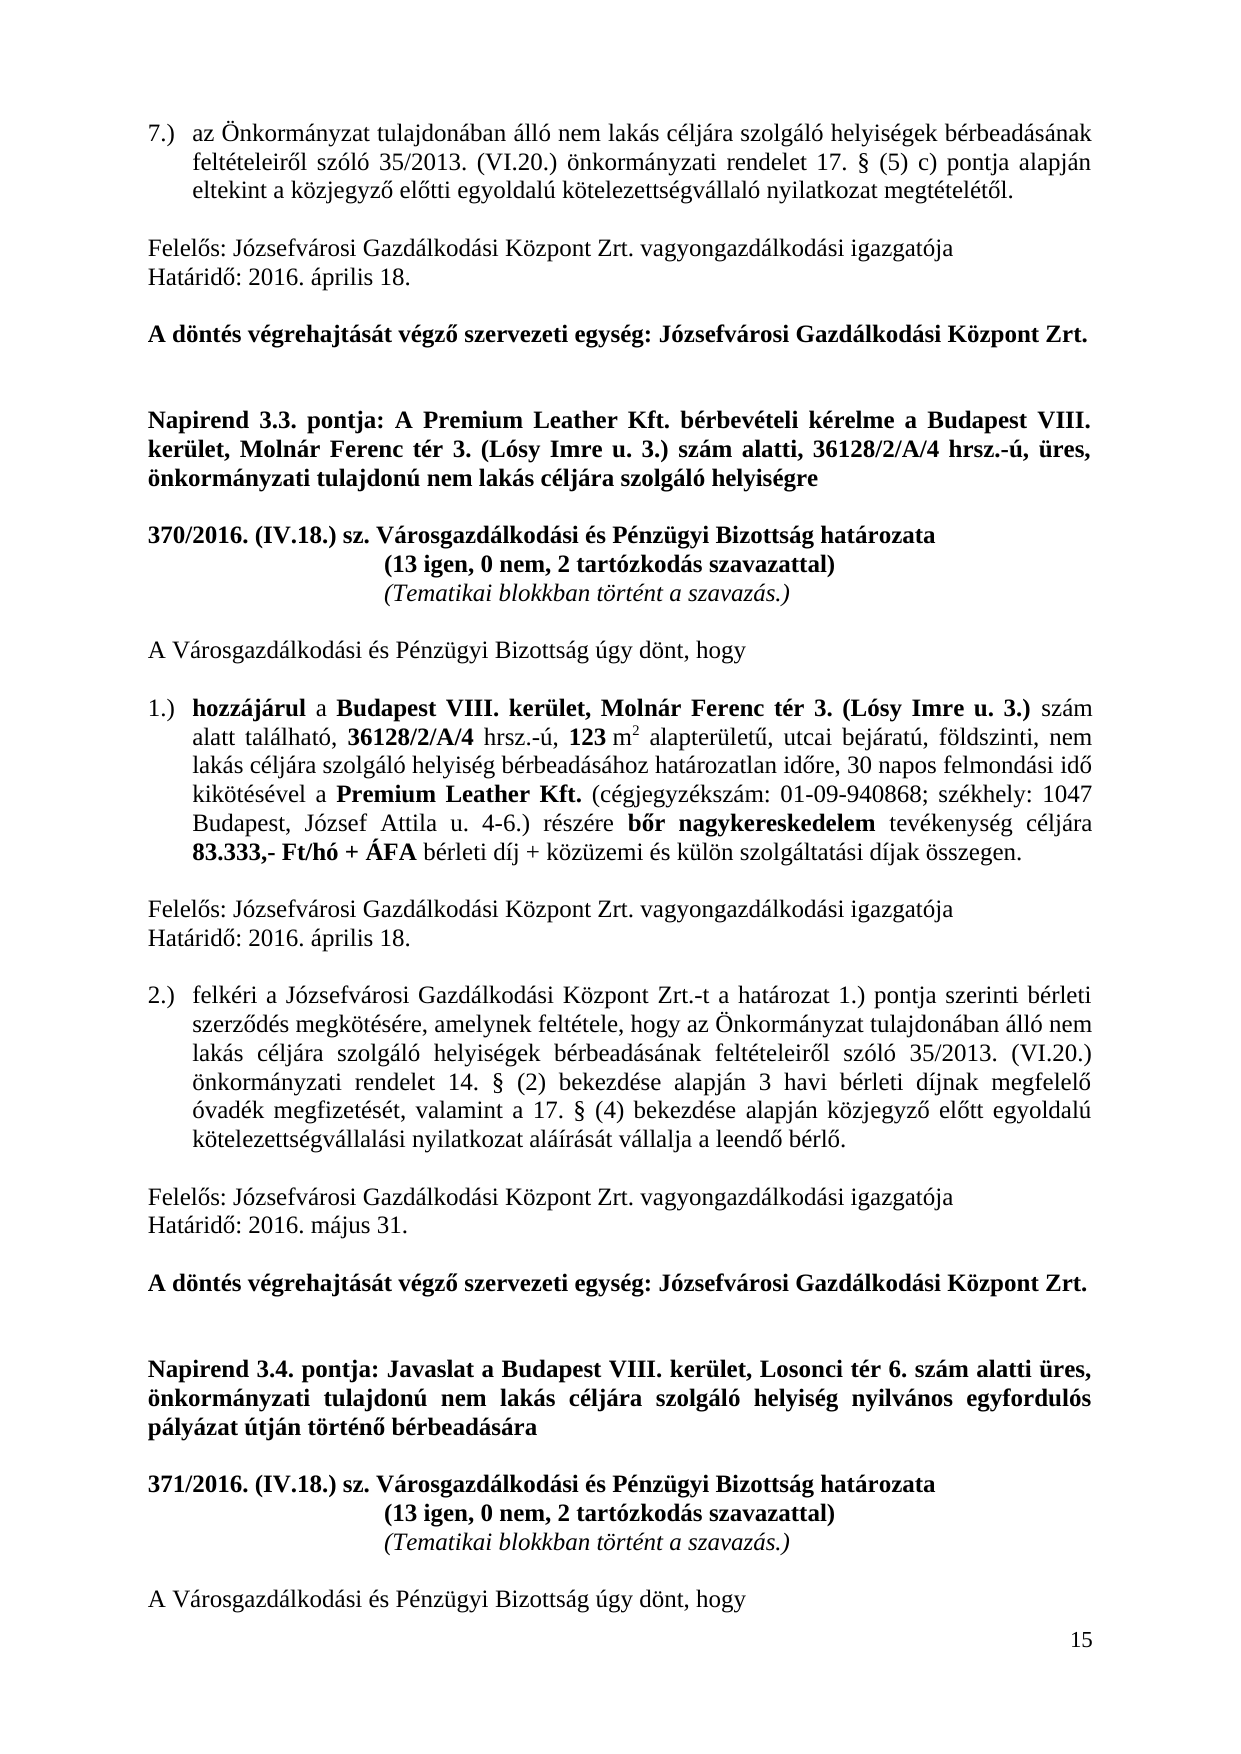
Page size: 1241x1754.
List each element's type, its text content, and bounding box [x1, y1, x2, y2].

text (Tematikai blokkban történt a szavazás.) [384, 578, 1092, 607]
list felkéri a Józsefvárosi Gazdálkodási Központ Zrt.-t a határozat 1.) pontja szerinti bérleti szerződés megkötésére, amelynek feltétele, hogy az Önkormányzat tulajdonában álló nem lakás céljára szolgáló helyiségek bérbeadásának feltételeiről szóló 35/2013. (VI.20.) önkormányzati rendelet 14. § (2) bekezdése alapján 3 havi bérleti díjnak megfelelő óvadék megfizetését, valamint a 17. § (4) bekezdése alapján közjegyző előtt egyoldalú kötelezettségvállalási nyilatkozat aláírását vállalja a leendő bérlő. [148, 981, 1092, 1153]
list hozzájárul a Budapest VIII. kerület, Molnár Ferenc tér 3. (Lósy Imre u. 3.) szám alatt található, 36128/2/A/4 hrsz.-ú, 123 m2 alapterületű, utcai bejáratú, földszinti, nem lakás céljára szolgáló helyiség bérbeadásához határozatlan időre, 30 napos felmondási idő kikötésével a Premium Leather Kft. (cégjegyzékszám: 01-09-940868; székhely: 1047 Budapest, József Attila u. 4-6.) részére bőr nagykereskedelem tevékenység céljára 83.333,- Ft/hó + ÁFA bérleti díj + közüzemi és külön szolgáltatási díjak összegen. [148, 693, 1092, 866]
list az Önkormányzat tulajdonában álló nem lakás céljára szolgáló helyiségek bérbeadásának feltételeiről szóló 35/2013. (VI.20.) önkormányzati rendelet 17. § (5) c) pontja alapján eltekint a közjegyző előtti egyoldalú kötelezettségvállaló nyilatkozat megtételétől. [148, 118, 1092, 204]
text Felelős: Józsefvárosi Gazdálkodási Központ Zrt. vagyongazdálkodási igazgatója [148, 894, 1092, 923]
text (13 igen, 0 nem, 2 tartózkodás szavazattal) [384, 549, 1092, 578]
text Felelős: Józsefvárosi Gazdálkodási Központ Zrt. vagyongazdálkodási igazgatója [148, 1182, 1092, 1211]
text A döntés végrehajtását végző szervezeti egység: Józsefvárosi Gazdálkodási Központ Zrt. [148, 319, 1092, 348]
text A Városgazdálkodási és Pénzügyi Bizottság úgy dönt, hogy [148, 1584, 1092, 1613]
text Felelős: Józsefvárosi Gazdálkodási Központ Zrt. vagyongazdálkodási igazgatója [148, 233, 1092, 262]
text A döntés végrehajtását végző szervezeti egység: Józsefvárosi Gazdálkodási Központ Zrt. [148, 1268, 1092, 1297]
text (13 igen, 0 nem, 2 tartózkodás szavazattal) [384, 1498, 1092, 1527]
text Napirend 3.3. pontja: A Premium Leather Kft. bérbevételi kérelme a Budapest VIII. kerület, Molnár Ferenc tér 3. (Lósy Imre u. 3.) szám alatti, 36128/2/A/4 hrsz.-ú, üres, önkormányzati tulajdonú nem lakás céljára szolgáló helyiségre [148, 406, 1092, 492]
text Határidő: 2016. május 31. [148, 1211, 1092, 1239]
text Napirend 3.4. pontja: Javaslat a Budapest VIII. kerület, Losonci tér 6. szám alatti üres, önkormányzati tulajdonú nem lakás céljára szolgáló helyiség nyilvános egyfordulós pályázat útján történő bérbeadására [148, 1354, 1092, 1441]
text Határidő: 2016. április 18. [148, 923, 1092, 952]
text A Városgazdálkodási és Pénzügyi Bizottság úgy dönt, hogy [148, 636, 1092, 664]
text (Tematikai blokkban történt a szavazás.) [384, 1527, 1092, 1556]
text 371/2016. (IV.18.) sz. Városgazdálkodási és Pénzügyi Bizottság határozata [148, 1469, 1092, 1498]
text 370/2016. (IV.18.) sz. Városgazdálkodási és Pénzügyi Bizottság határozata [148, 521, 1092, 549]
text Határidő: 2016. április 18. [148, 262, 1092, 291]
